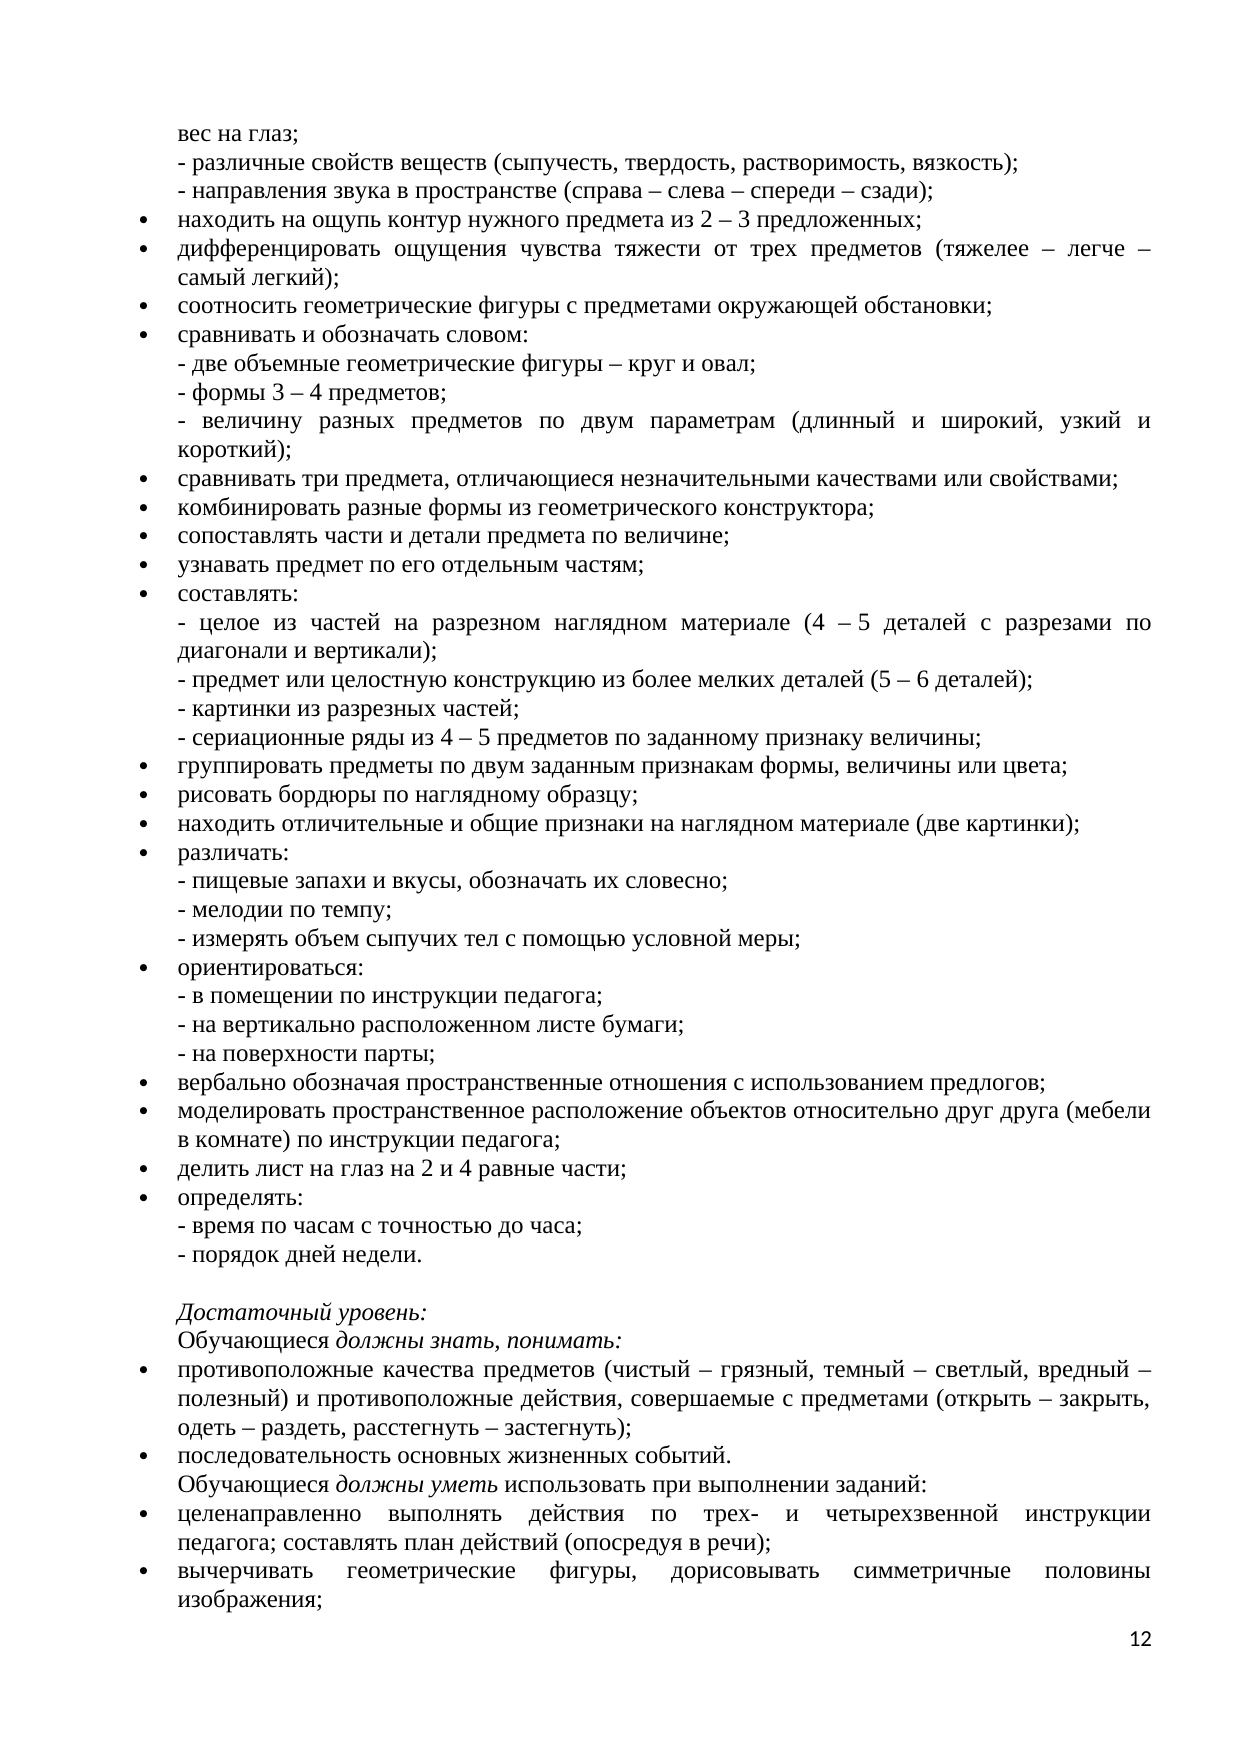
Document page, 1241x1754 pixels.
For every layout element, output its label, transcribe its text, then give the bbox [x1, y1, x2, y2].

text - направления звука в пространстве (справа – слева – спереди – сзади); [177, 176, 1152, 204]
text - измерять объем сыпучих тел с помощью условной меры; [177, 923, 1152, 952]
list составлять: [140, 578, 1152, 607]
list делить лист на глаз на 2 и 4 равные части; [140, 1153, 1152, 1182]
text - пищевые запахи и вкусы, обозначать их словесно; [177, 866, 1152, 894]
list комбинировать разные формы из геометрического конструктора; [140, 492, 1152, 521]
list группировать предметы по двум заданным признакам формы, величины или цвета; [140, 751, 1152, 779]
text - сериационные ряды из 4 – 5 предметов по заданному признаку величины; [177, 722, 1152, 751]
list соотносить геометрические фигуры с предметами окружающей обстановки; [140, 291, 1152, 319]
list сопоставлять части и детали предмета по величине; [140, 521, 1152, 549]
text - мелодии по темпу; [177, 894, 1152, 923]
list последовательность основных жизненных событий. [140, 1441, 1152, 1469]
text - две объемные геометрические фигуры – круг и овал; [177, 348, 1152, 377]
list узнавать предмет по его отдельным частям; [140, 549, 1152, 578]
list моделировать пространственное расположение объектов относительно друг друга (мебели в комнате) по инструкции педагога; [140, 1096, 1152, 1153]
text - на поверхности парты; [177, 1038, 1152, 1067]
list сравнивать три предмета, отличающиеся незначительными качествами или свойствами; [140, 463, 1152, 492]
text - предмет или целостную конструкцию из более мелких деталей (5 – 6 деталей); [177, 664, 1152, 693]
list вычерчивать геометрические фигуры, дорисовывать симметричные половины изображения; [140, 1556, 1152, 1613]
text - формы 3 – 4 предметов; [177, 377, 1152, 406]
text - целое из частей на разрезном наглядном материале (4 – 5 деталей с разрезами по диагонали и вертикали); [177, 607, 1152, 664]
text - картинки из разрезных частей; [177, 693, 1152, 722]
text - различные свойств веществ (сыпучесть, твердость, растворимость, вязкость); [177, 147, 1152, 176]
text - порядок дней недели. [177, 1239, 1152, 1268]
list определять: [140, 1182, 1152, 1211]
list рисовать бордюры по наглядному образцу; [140, 779, 1152, 808]
text - на вертикально расположенном листе бумаги; [177, 1009, 1152, 1038]
list дифференцировать ощущения чувства тяжести от трех предметов (тяжелее – легче – самый легкий); [140, 233, 1152, 291]
list различать: [140, 837, 1152, 866]
list находить отличительные и общие признаки на наглядном материале (две картинки); [140, 808, 1152, 837]
text Достаточный уровень: [177, 1297, 1152, 1326]
text Обучающиеся должны уметь использовать при выполнении заданий: [177, 1469, 1152, 1498]
list целенаправленно выполнять действия по трех- и четырехзвенной инструкции педагога; составлять план действий (опосредуя в речи); [140, 1498, 1152, 1556]
text - в помещении по инструкции педагога; [177, 981, 1152, 1009]
text - величину разных предметов по двум параметрам (длинный и широкий, узкий и короткий); [177, 406, 1152, 463]
text - время по часам с точностью до часа; [177, 1211, 1152, 1239]
text вес на глаз; [177, 118, 1152, 147]
list вербально обозначая пространственные отношения с использованием предлогов; [140, 1067, 1152, 1096]
list ориентироваться: [140, 952, 1152, 981]
text Обучающиеся должны знать, понимать: [177, 1326, 1152, 1354]
list сравнивать и обозначать словом: [140, 319, 1152, 348]
list находить на ощупь контур нужного предмета из 2 – 3 предложенных; [140, 204, 1152, 233]
list противоположные качества предметов (чистый – грязный, темный – светлый, вредный – полезный) и противоположные действия, совершаемые с предметами (открыть – закрыть, одеть – раздеть, расстегнуть – застегнуть); [140, 1354, 1152, 1441]
